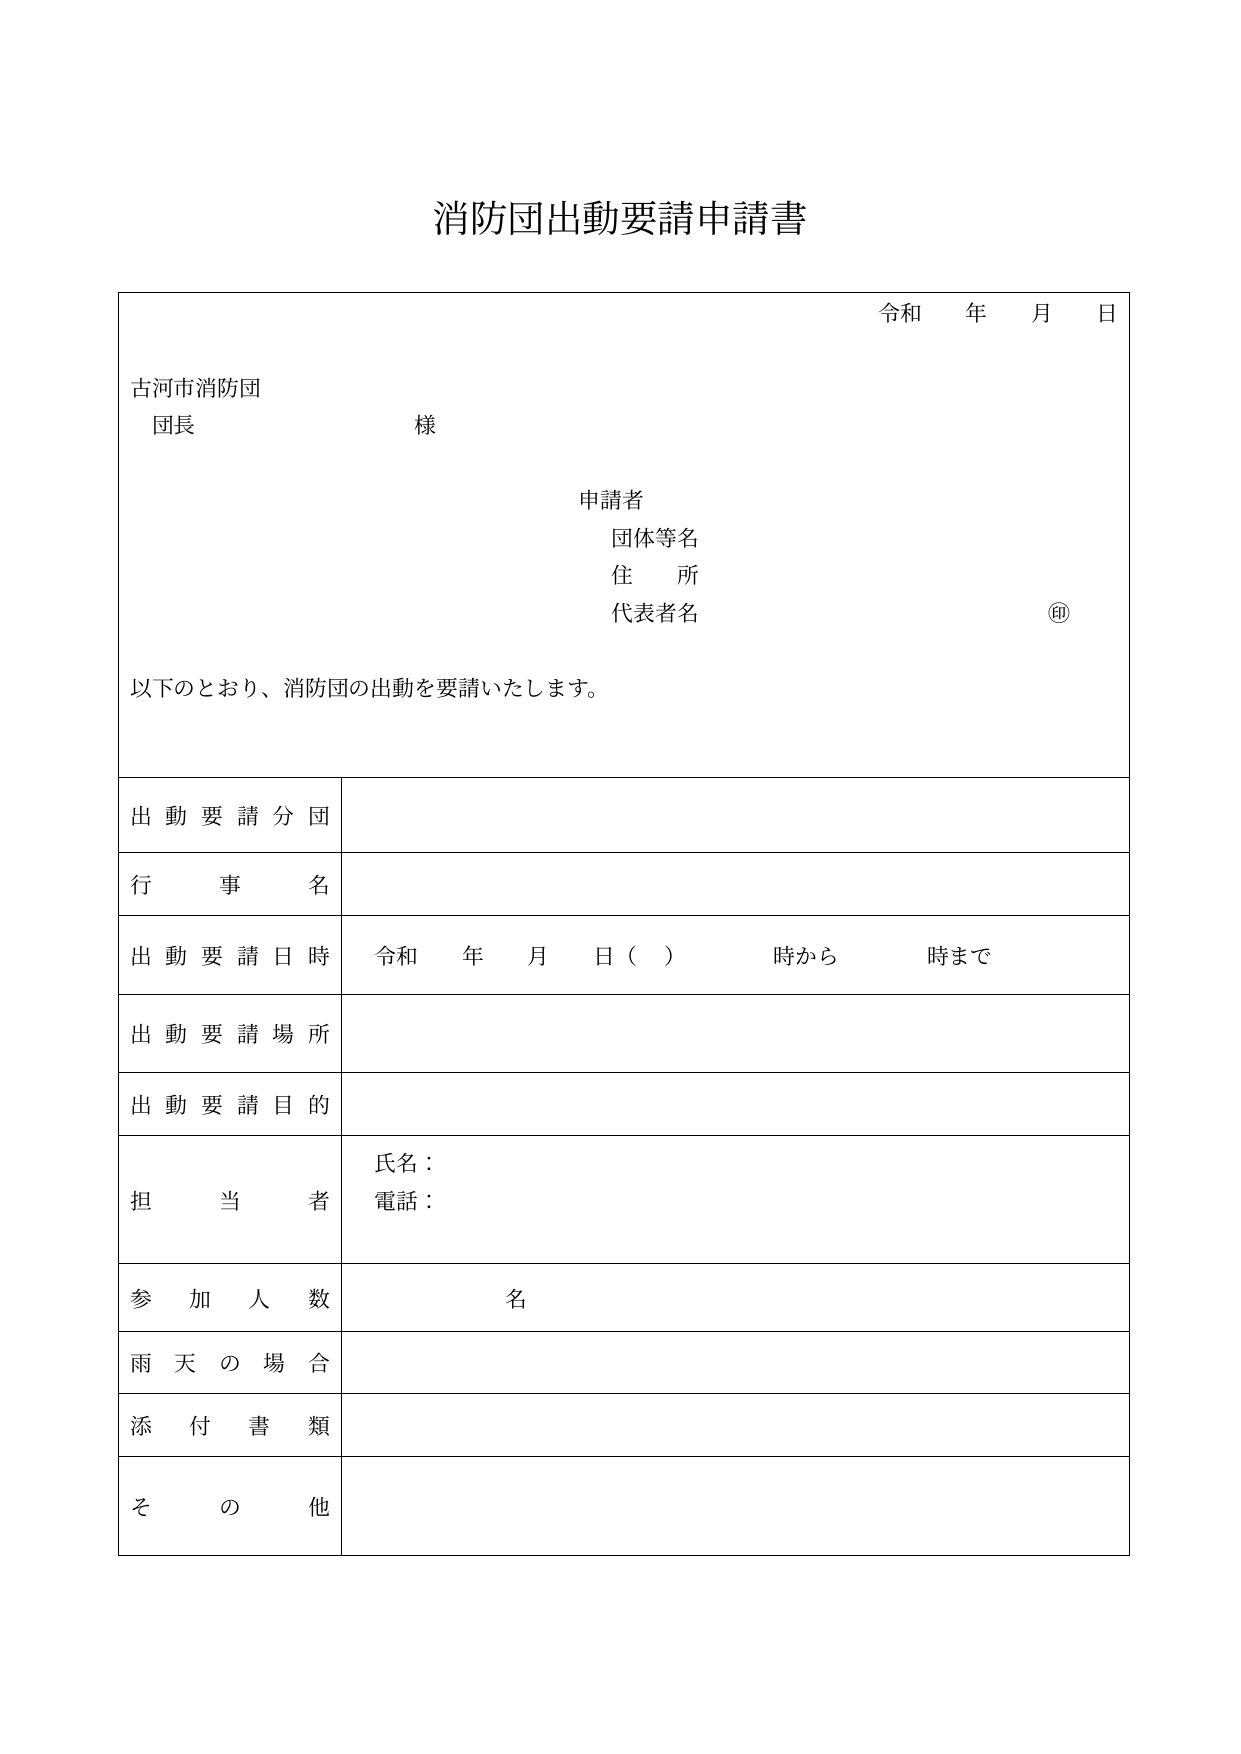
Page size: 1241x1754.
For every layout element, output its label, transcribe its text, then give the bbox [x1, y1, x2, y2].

table_cell 担当者 [119, 1136, 341, 1263]
table_cell [342, 1394, 1129, 1456]
table_cell 参加人数 [119, 1264, 341, 1331]
table_cell 令和 年 月 日（ ） 時から 時まで [342, 916, 1129, 994]
table_cell 名 [342, 1264, 1129, 1331]
table_cell 雨天の場合 [119, 1332, 341, 1393]
table_cell [342, 1457, 1129, 1555]
table_cell 氏名： 電話： [342, 1136, 1129, 1263]
table_cell 出動要請場所 [119, 995, 341, 1072]
table_cell 行事名 [119, 853, 341, 915]
text 消防団出動要請申請書 [118, 179, 1122, 254]
table_cell 添付書類 [119, 1394, 341, 1456]
table_cell [342, 995, 1129, 1072]
table_cell [342, 1073, 1129, 1135]
table_cell 出動要請分団 [119, 778, 341, 852]
table_cell [342, 853, 1129, 915]
table_header 令和 年 月 日 古河市消防団 団長 様 申請者 団体等名 住 所 代表者名 ㊞ 以下のとおり、消防団の出動を要請いたします。 [119, 293, 1129, 777]
table_cell 出動要請目的 [119, 1073, 341, 1135]
table_cell [342, 778, 1129, 852]
table_cell 出動要請日時 [119, 916, 341, 994]
table_cell その他 [119, 1457, 341, 1555]
table_cell [342, 1332, 1129, 1393]
